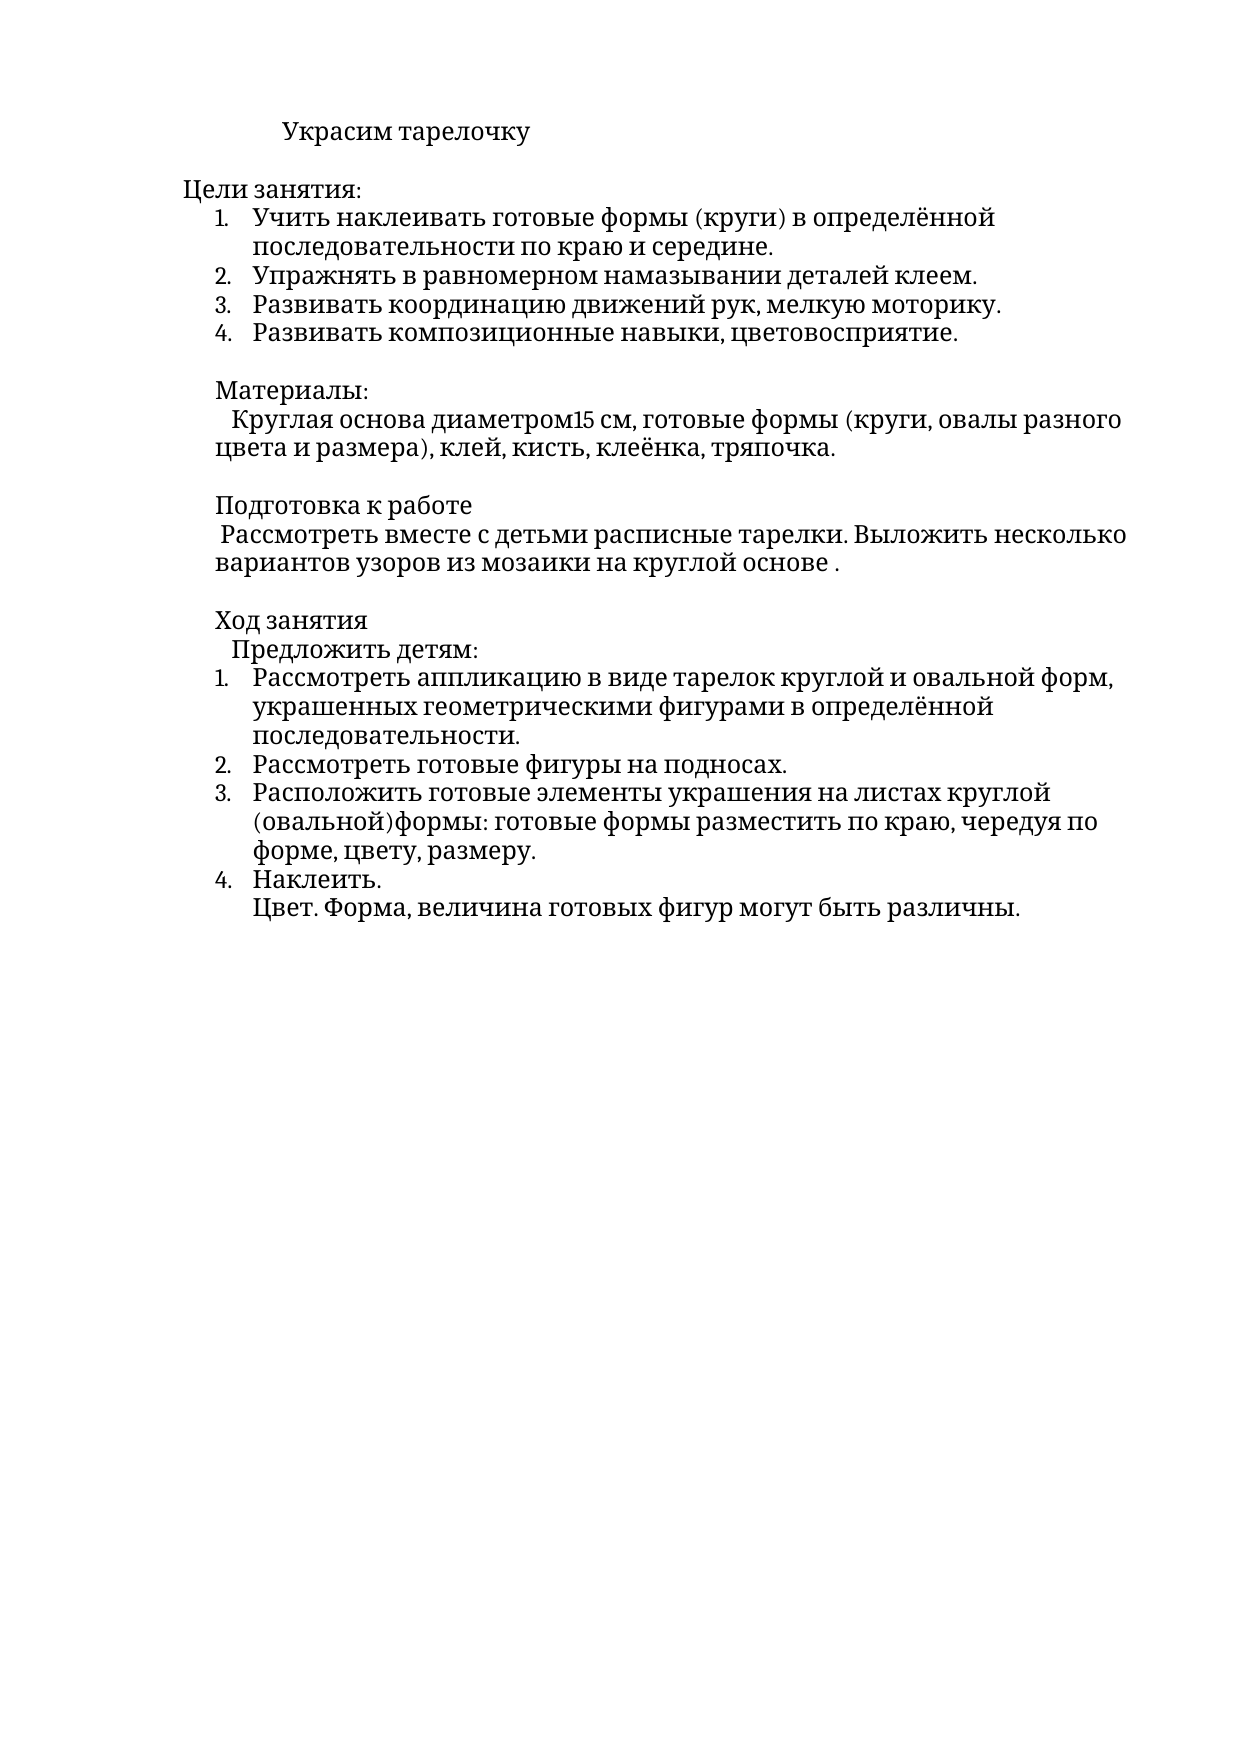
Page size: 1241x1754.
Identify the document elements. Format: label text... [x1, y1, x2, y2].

text Рассмотреть вместе с детьми расписные тарелки. Выложить несколько вариантов узоров из мозаики на круглой основе . [215, 521, 1152, 578]
list Рассмотреть аппликацию в виде тарелок круглой и овальной форм, украшенных геометрическими фигурами в определённой последовательности. [215, 664, 1152, 751]
text Круглая основа диаметром15 см, готовые формы (круги, овалы разного цвета и размера), клей, кисть, клеёнка, тряпочка. [215, 406, 1152, 463]
list Расположить готовые элементы украшения на листах круглой (овальной)формы: готовые формы разместить по краю, чередуя по форме, цвету, размеру. [215, 779, 1152, 866]
text Украсим тарелочку [177, 118, 1152, 147]
text Ход занятия [215, 607, 1152, 636]
list Упражнять в равномерном намазывании деталей клеем. [215, 262, 1152, 291]
text Цвет. Форма, величина готовых фигур могут быть различны. [252, 894, 1152, 923]
text Предложить детям: [215, 636, 1152, 664]
list Учить наклеивать готовые формы (круги) в определённой последовательности по краю и середине. [215, 204, 1152, 262]
list Наклеить. [215, 866, 1152, 894]
list Развивать композиционные навыки, цветовосприятие. [215, 319, 1152, 348]
list Развивать координацию движений рук, мелкую моторику. [215, 291, 1152, 319]
list Рассмотреть готовые фигуры на подносах. [215, 751, 1152, 779]
text Подготовка к работе [215, 492, 1152, 521]
text Цели занятия: [177, 176, 1152, 204]
text Материалы: [215, 377, 1152, 406]
